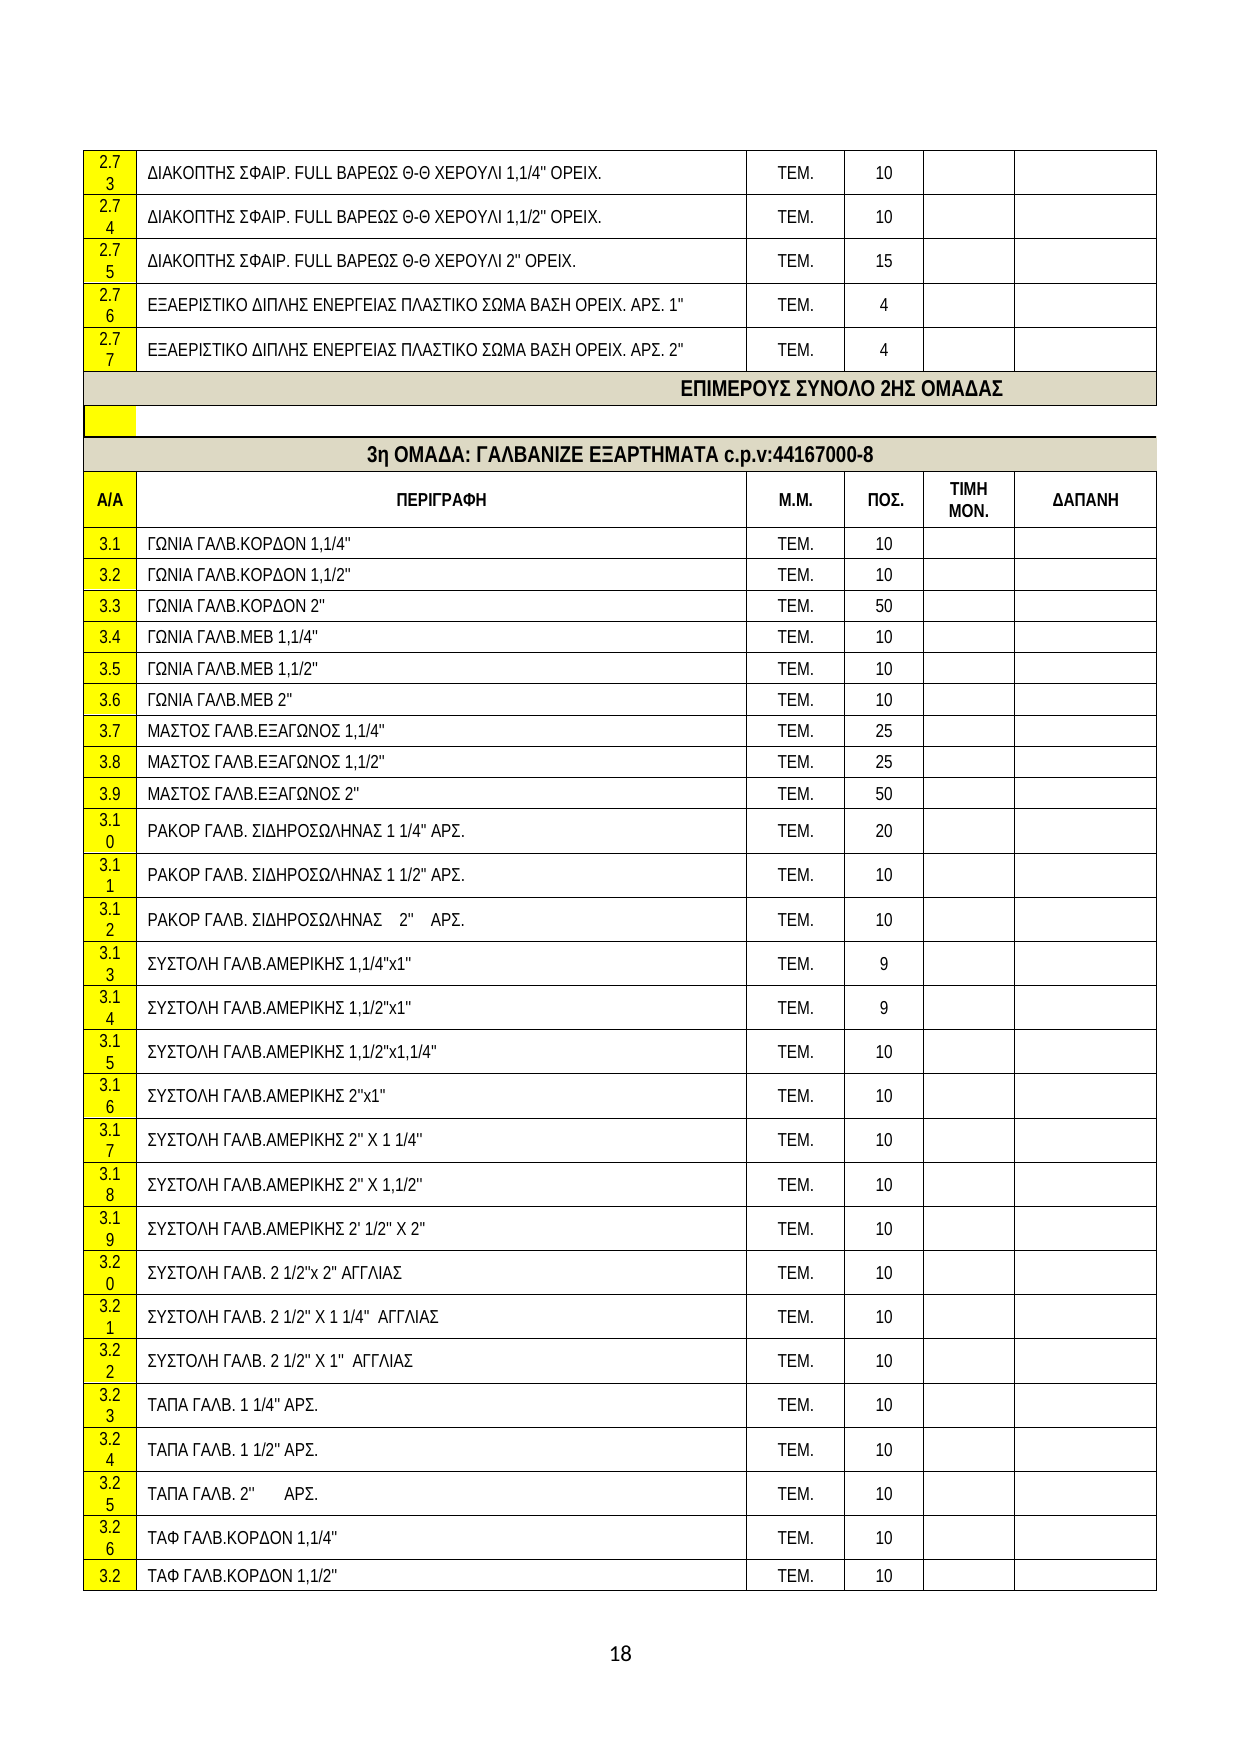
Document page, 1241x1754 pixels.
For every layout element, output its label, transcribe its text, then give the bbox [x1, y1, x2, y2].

table_cell [924, 622, 1014, 652]
table_cell [924, 528, 1014, 558]
table_cell 3.8 [84, 747, 136, 777]
table_cell 3.27 [84, 1560, 136, 1590]
table_cell Α/Α [84, 472, 136, 527]
table_cell ΣΥΣΤΟΛΗ ΓΑΛΒ. 2 1/2''x 2'' ΑΓΓΛΙΑΣ [137, 1251, 746, 1294]
table_cell [924, 1119, 1014, 1162]
table_cell ΤΕΜ. [747, 898, 844, 941]
table_cell 3.9 [84, 778, 136, 808]
table_cell ΔΑΠΑΝΗ [1015, 472, 1156, 527]
table_cell ΔΙΑΚΟΠΤΗΣ ΣΦΑΙΡ. FULL ΒΑΡΕΩΣ Θ-Θ ΧΕΡΟΥΛΙ 2'' ΟΡΕΙΧ. [137, 239, 746, 282]
table_cell [1015, 1074, 1156, 1117]
table_cell 10 [845, 1428, 923, 1471]
table_cell ΤΕΜ. [747, 559, 844, 589]
table_cell ΤΕΜ. [747, 854, 844, 897]
table_cell ΤΕΜ. [747, 1207, 844, 1250]
table_cell 10 [845, 1516, 923, 1559]
table_cell [1015, 622, 1156, 652]
table_cell ΤΕΜ. [747, 1074, 844, 1117]
table_cell ΜΑΣΤΟΣ ΓΑΛΒ.ΕΞΑΓΩΝΟΣ 1,1/4'' [137, 716, 746, 746]
table_cell ΓΩΝΙΑ ΓΑΛΒ.ΚΟΡΔΟΝ 1,1/4'' [137, 528, 746, 558]
table_cell [924, 778, 1014, 808]
table_cell [1015, 1516, 1156, 1559]
table_cell 3.1 [84, 528, 136, 558]
table_cell 10 [845, 1119, 923, 1162]
table_cell ΤΑΦ ΓΑΛΒ.ΚΟΡΔΟΝ 1,1/4'' [137, 1516, 746, 1559]
table_cell ΤΕΜ. [747, 1163, 844, 1206]
table_cell [924, 1384, 1014, 1427]
table_cell ΣΥΣΤΟΛΗ ΓΑΛΒ.ΑΜΕΡΙΚΗΣ 1,1/2''x1'' [137, 986, 746, 1029]
table_cell [845, 406, 923, 436]
table_cell ΣΥΣΤΟΛΗ ΓΑΛΒ.ΑΜΕΡΙΚΗΣ 2'' Χ 1,1/2'' [137, 1163, 746, 1206]
table_cell [136, 406, 747, 436]
table_cell [1015, 239, 1156, 282]
table_cell 10 [845, 1560, 923, 1590]
table_cell 9 [845, 942, 923, 985]
table_cell [924, 942, 1014, 985]
table_cell ΕΞΑΕΡΙΣΤΙΚΟ ΔΙΠΛΗΣ ΕΝΕΡΓΕΙΑΣ ΠΛΑΣΤΙΚΟ ΣΩΜΑ ΒΑΣΗ ΟΡΕΙΧ. ΑΡΣ. 1'' [137, 284, 746, 327]
table_cell [924, 591, 1014, 621]
table_cell [1015, 809, 1156, 852]
table_cell 3.6 [84, 684, 136, 714]
table_cell [1015, 528, 1156, 558]
table_cell [747, 406, 844, 436]
table_cell 3.24 [84, 1428, 136, 1471]
table_cell 3.5 [84, 653, 136, 683]
table_cell [1015, 1119, 1156, 1162]
table_cell [1015, 1030, 1156, 1073]
table_cell ΣΥΣΤΟΛΗ ΓΑΛΒ. 2 1/2'' Χ 1 1/4'' ΑΓΓΛΙΑΣ [137, 1295, 746, 1338]
table_cell [924, 195, 1014, 238]
table_cell [924, 284, 1014, 327]
table_cell [1015, 653, 1156, 683]
table_cell ΤΕΜ. [747, 1251, 844, 1294]
table_cell [924, 986, 1014, 1029]
table_cell ΜΑΣΤΟΣ ΓΑΛΒ.ΕΞΑΓΩΝΟΣ 1,1/2'' [137, 747, 746, 777]
table_cell ΤΕΜ. [747, 1384, 844, 1427]
table_cell 3.13 [84, 942, 136, 985]
table_cell ΤΕΜ. [747, 942, 844, 985]
table_cell [1015, 1339, 1156, 1382]
table_cell 3.26 [84, 1516, 136, 1559]
table_cell ΤΕΜ. [747, 653, 844, 683]
table_cell [1015, 195, 1156, 238]
table_cell [1015, 684, 1156, 714]
table_cell ΡΑΚΟΡ ΓΑΛΒ. ΣΙΔΗΡΟΣΩΛΗΝΑΣ 2'' ΑΡΣ. [137, 898, 746, 941]
table_cell 3.12 [84, 898, 136, 941]
table_cell [1015, 1472, 1156, 1515]
table_cell [924, 653, 1014, 683]
table_cell 10 [845, 1251, 923, 1294]
table_cell ΠΟΣ. [845, 472, 923, 527]
table_cell [924, 1295, 1014, 1338]
table_cell [924, 239, 1014, 282]
table_cell ΤΕΜ. [747, 151, 844, 194]
table_cell [85, 406, 136, 436]
table_cell [1015, 328, 1156, 371]
table_cell 10 [845, 151, 923, 194]
table_cell 20 [845, 809, 923, 852]
table_cell 15 [845, 239, 923, 282]
table_cell [924, 1339, 1014, 1382]
table_cell ΤΕΜ. [747, 1428, 844, 1471]
table_cell ΤΕΜ. [747, 1560, 844, 1590]
table_cell [1015, 854, 1156, 897]
table_cell ΡΑΚΟΡ ΓΑΛΒ. ΣΙΔΗΡΟΣΩΛΗΝΑΣ 1 1/4'' ΑΡΣ. [137, 809, 746, 852]
table_cell 3.16 [84, 1074, 136, 1117]
table_cell 3.22 [84, 1339, 136, 1382]
table_cell ΤΕΜ. [747, 195, 844, 238]
table_cell ΠΕΡΙΓΡΑΦΗ [137, 472, 746, 527]
table_cell Μ.Μ. [747, 472, 844, 527]
table_cell 3.23 [84, 1384, 136, 1427]
table_cell 4 [845, 328, 923, 371]
table_cell ΤΕΜ. [747, 1472, 844, 1515]
table_cell 10 [845, 898, 923, 941]
table_cell [1015, 1384, 1156, 1427]
table_cell [1014, 372, 1156, 405]
table_cell [924, 898, 1014, 941]
table_cell 25 [845, 716, 923, 746]
table_cell [923, 406, 1014, 436]
table_cell ΔΙΑΚΟΠΤΗΣ ΣΦΑΙΡ. FULL ΒΑΡΕΩΣ Θ-Θ ΧΕΡΟΥΛΙ 1,1/2'' ΟΡΕΙΧ. [137, 195, 746, 238]
table_cell 2.75 [84, 239, 136, 282]
table_cell 10 [845, 1384, 923, 1427]
table_cell 3.2 [84, 559, 136, 589]
table_cell [924, 1251, 1014, 1294]
table_cell 2.73 [84, 151, 136, 194]
table_cell 2.76 [84, 284, 136, 327]
table_cell [1015, 716, 1156, 746]
table_cell ΤΕΜ. [747, 1030, 844, 1073]
table_cell 3.11 [84, 854, 136, 897]
table_cell 10 [845, 195, 923, 238]
table_cell ΤΕΜ. [747, 622, 844, 652]
table_cell [1015, 1295, 1156, 1338]
table_cell [1015, 559, 1156, 589]
table_cell 50 [845, 778, 923, 808]
table_cell 10 [845, 1074, 923, 1117]
table_cell [1015, 1428, 1156, 1471]
table_cell [1015, 1163, 1156, 1206]
table_cell 3.21 [84, 1295, 136, 1338]
table_cell ΤΑΠΑ ΓΑΛΒ. 1 1/2'' ΑΡΣ. [137, 1428, 746, 1471]
table_cell ΤΕΜ. [747, 778, 844, 808]
table_cell ΓΩΝΙΑ ΓΑΛΒ.ΜΕΒ 1,1/2'' [137, 653, 746, 683]
table_cell 3.3 [84, 591, 136, 621]
table_cell ΤΑΠΑ ΓΑΛΒ. 1 1/4'' ΑΡΣ. [137, 1384, 746, 1427]
table_cell [924, 1472, 1014, 1515]
table_cell 3.18 [84, 1163, 136, 1206]
table_cell ΤΕΜ. [747, 239, 844, 282]
table_cell ΤΕΜ. [747, 684, 844, 714]
table_cell 3.4 [84, 622, 136, 652]
table_cell ΣΥΣΤΟΛΗ ΓΑΛΒ.ΑΜΕΡΙΚΗΣ 2' 1/2'' Χ 2'' [137, 1207, 746, 1250]
table_cell ΤΕΜ. [747, 528, 844, 558]
table_cell 10 [845, 684, 923, 714]
table_cell [924, 747, 1014, 777]
table_cell ΤΕΜ. [747, 1295, 844, 1338]
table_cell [137, 1560, 746, 1590]
table_cell 3.19 [84, 1207, 136, 1250]
table_cell ΣΥΣΤΟΛΗ ΓΑΛΒ.ΑΜΕΡΙΚΗΣ 1,1/4''x1'' [137, 942, 746, 985]
table_cell ΕΞΑΕΡΙΣΤΙΚΟ ΔΙΠΛΗΣ ΕΝΕΡΓΕΙΑΣ ΠΛΑΣΤΙΚΟ ΣΩΜΑ ΒΑΣΗ ΟΡΕΙΧ. ΑΡΣ. 2'' [137, 328, 746, 371]
table_cell 2.74 [84, 195, 136, 238]
table_cell [1015, 284, 1156, 327]
table_cell 25 [845, 747, 923, 777]
table_cell ΤΕΜ. [747, 1339, 844, 1382]
table_cell ΤΕΜ. [747, 1119, 844, 1162]
table_cell ΔΙΑΚΟΠΤΗΣ ΣΦΑΙΡ. FULL ΒΑΡΕΩΣ Θ-Θ ΧΕΡΟΥΛΙ 1,1/4'' ΟΡΕΙΧ. [137, 151, 746, 194]
table_cell 3η ΟΜΑΔΑ: ΓΑΛΒΑΝΙΖΕ ΕΞΑΡΤΗΜΑΤΑ c.p.v:44167000-8 [84, 436, 1157, 471]
table_cell [924, 1207, 1014, 1250]
table_cell [924, 684, 1014, 714]
table_cell ΤΕΜ. [747, 328, 844, 371]
table_cell [924, 1560, 1014, 1590]
table_cell ΕΠΙΜΕΡΟΥΣ ΣΥΝΟΛΟ 2ΗΣ ΟΜΑΔΑΣ [84, 372, 1014, 405]
table_cell [1015, 747, 1156, 777]
table_cell 3.25 [84, 1472, 136, 1515]
table_cell [924, 151, 1014, 194]
table_cell 3.20 [84, 1251, 136, 1294]
table_cell [924, 1428, 1014, 1471]
table_cell ΤΕΜ. [747, 591, 844, 621]
table_cell 10 [845, 653, 923, 683]
table_cell 3.15 [84, 1030, 136, 1073]
table_cell ΤΑΠΑ ΓΑΛΒ. 2'' ΑΡΣ. [137, 1472, 746, 1515]
table_cell [924, 809, 1014, 852]
table_cell ΤΕΜ. [747, 284, 844, 327]
table_cell [924, 716, 1014, 746]
table_cell 10 [845, 1339, 923, 1382]
table_cell [1015, 898, 1156, 941]
table_cell [924, 1516, 1014, 1559]
table_cell ΓΩΝΙΑ ΓΑΛΒ.ΚΟΡΔΟΝ 1,1/2'' [137, 559, 746, 589]
table_cell ΣΥΣΤΟΛΗ ΓΑΛΒ. 2 1/2'' Χ 1'' ΑΓΓΛΙΑΣ [137, 1339, 746, 1382]
table_cell 2.77 [84, 328, 136, 371]
table_cell 3.10 [84, 809, 136, 852]
table_cell 9 [845, 986, 923, 1029]
table_cell [924, 854, 1014, 897]
table_cell [1015, 591, 1156, 621]
table_cell [924, 328, 1014, 371]
table_cell ΤΕΜ. [747, 1516, 844, 1559]
table_cell [924, 1163, 1014, 1206]
table_cell 3.14 [84, 986, 136, 1029]
table_cell [1015, 1251, 1156, 1294]
table_cell 4 [845, 284, 923, 327]
table_cell ΓΩΝΙΑ ΓΑΛΒ.ΜΕΒ 1,1/4'' [137, 622, 746, 652]
table_cell 10 [845, 1295, 923, 1338]
table_cell [924, 1074, 1014, 1117]
table_cell ΣΥΣΤΟΛΗ ΓΑΛΒ.ΑΜΕΡΙΚΗΣ 1,1/2''x1,1/4'' [137, 1030, 746, 1073]
table_cell [1015, 942, 1156, 985]
table_cell 10 [845, 1163, 923, 1206]
table_cell ΤΕΜ. [747, 986, 844, 1029]
table_cell ΤΙΜΗ ΜΟΝ. [924, 472, 1014, 527]
table_cell ΣΥΣΤΟΛΗ ΓΑΛΒ.ΑΜΕΡΙΚΗΣ 2''x1'' [137, 1074, 746, 1117]
table_cell ΣΥΣΤΟΛΗ ΓΑΛΒ.ΑΜΕΡΙΚΗΣ 2'' Χ 1 1/4'' [137, 1119, 746, 1162]
table_cell 10 [845, 1030, 923, 1073]
table_cell ΤΕΜ. [747, 716, 844, 746]
table_cell 50 [845, 591, 923, 621]
table_cell [924, 1030, 1014, 1073]
table_cell [1015, 151, 1156, 194]
table_cell ΓΩΝΙΑ ΓΑΛΒ.ΜΕΒ 2'' [137, 684, 746, 714]
table_cell 10 [845, 854, 923, 897]
table_cell [924, 559, 1014, 589]
table_cell 10 [845, 1472, 923, 1515]
table_cell 10 [845, 622, 923, 652]
table_cell [1014, 406, 1157, 436]
table_cell 10 [845, 528, 923, 558]
table_cell 3.7 [84, 716, 136, 746]
table_cell [1015, 1560, 1156, 1590]
table_cell ΤΕΜ. [747, 809, 844, 852]
table_cell [1015, 986, 1156, 1029]
table_cell [1015, 1207, 1156, 1250]
table_cell ΓΩΝΙΑ ΓΑΛΒ.ΚΟΡΔΟΝ 2'' [137, 591, 746, 621]
table_cell ΤΕΜ. [747, 747, 844, 777]
table_cell 10 [845, 559, 923, 589]
table_cell ΡΑΚΟΡ ΓΑΛΒ. ΣΙΔΗΡΟΣΩΛΗΝΑΣ 1 1/2'' ΑΡΣ. [137, 854, 746, 897]
table_cell ΜΑΣΤΟΣ ΓΑΛΒ.ΕΞΑΓΩΝΟΣ 2'' [137, 778, 746, 808]
table_cell 3.17 [84, 1119, 136, 1162]
table_cell [1015, 778, 1156, 808]
table_cell 10 [845, 1207, 923, 1250]
